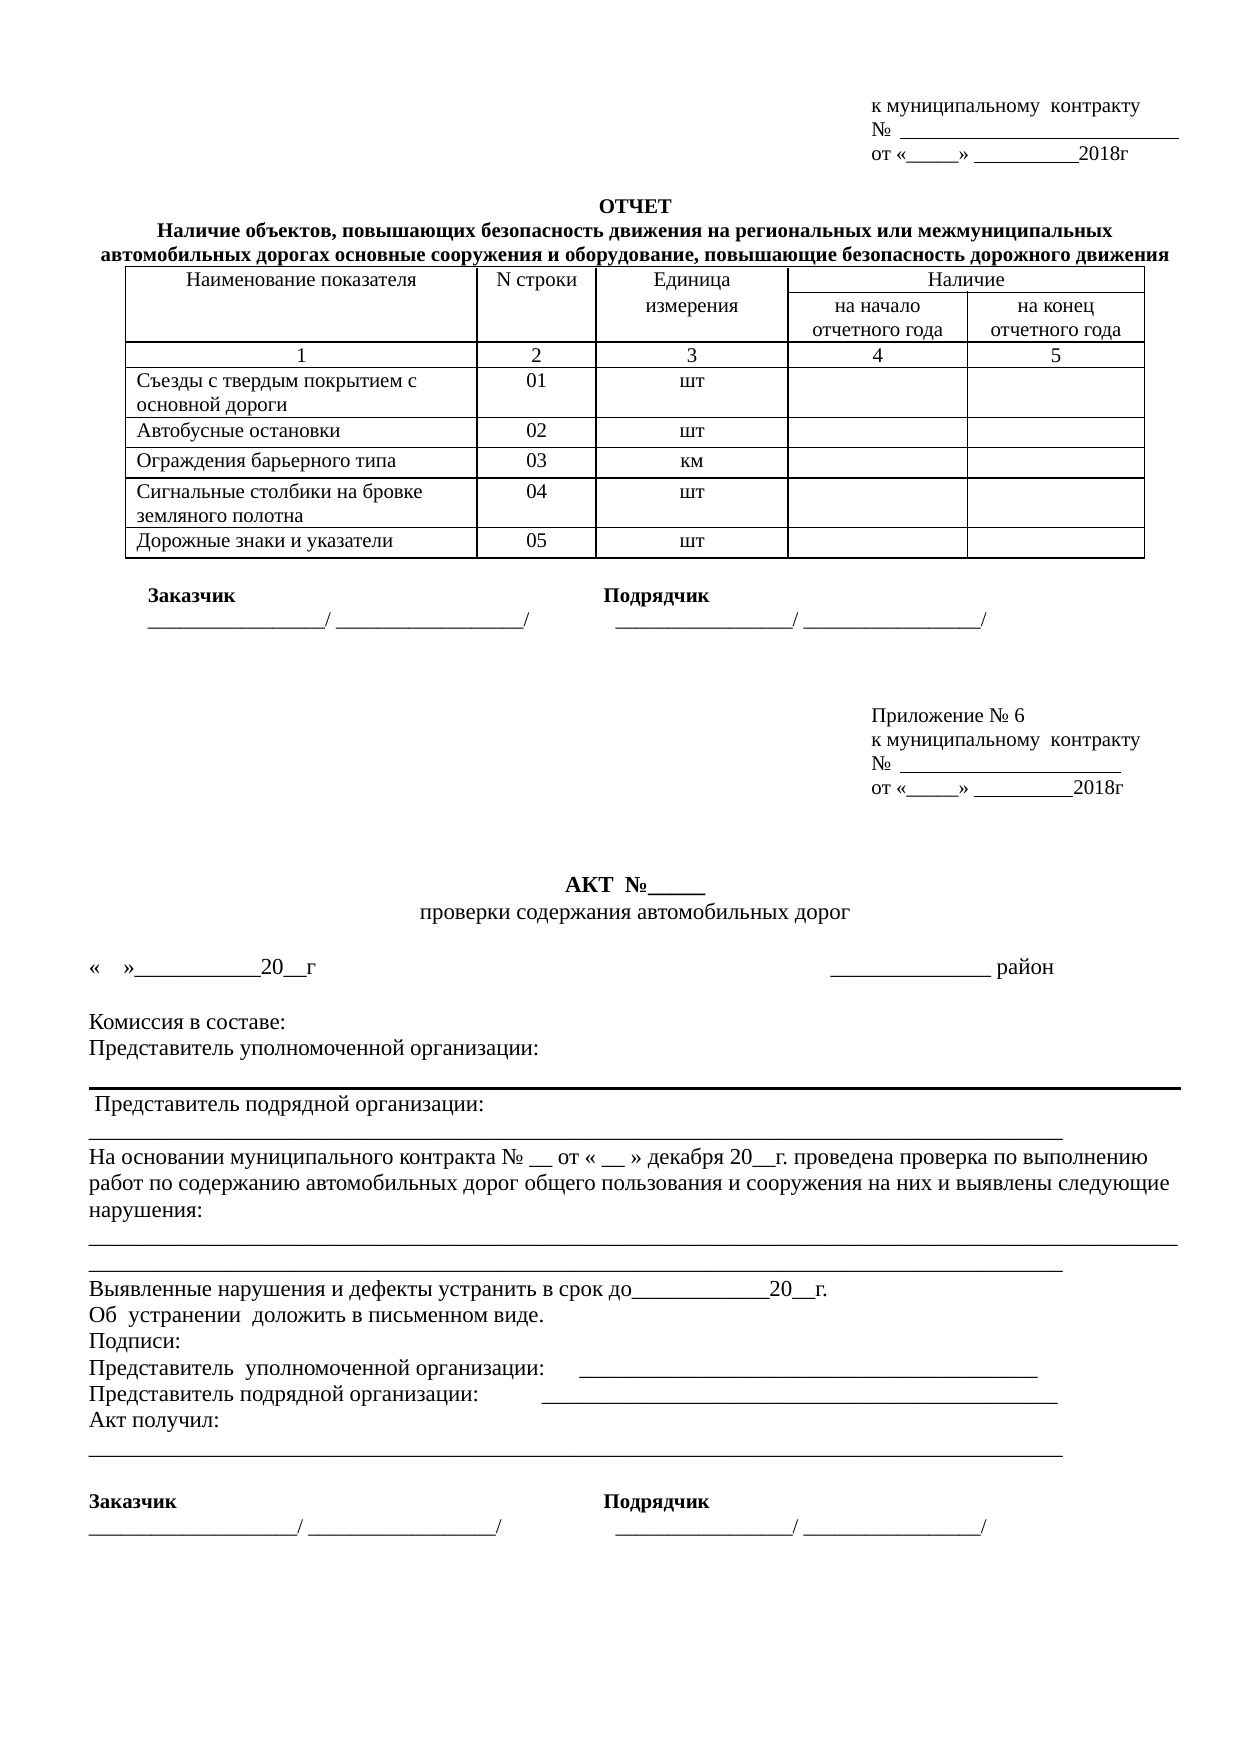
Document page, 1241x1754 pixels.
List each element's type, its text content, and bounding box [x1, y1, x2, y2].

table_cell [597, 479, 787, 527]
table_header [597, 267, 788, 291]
text от «_____» 2018г [871, 775, 1181, 799]
text Комиссия в составе: [89, 1008, 1181, 1034]
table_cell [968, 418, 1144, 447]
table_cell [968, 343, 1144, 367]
text Представитель подрядной организации: [89, 1090, 1181, 1117]
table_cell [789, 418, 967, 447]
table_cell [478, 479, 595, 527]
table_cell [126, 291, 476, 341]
text от «_____» 2018г [871, 141, 1181, 165]
text Акт получил: [89, 1406, 1181, 1433]
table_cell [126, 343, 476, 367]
text На основании муниципального контракта № __ от « __ » декабря 20__г. проведена проверка по выполнению работ по содержанию автомобильных дорог общего пользования и сооружения на них и выявлены следующие нарушения: ____________________________________________________________________________________________________________________________________________________________________________________ [89, 1143, 1181, 1275]
text Представитель уполномоченной организации: [89, 1034, 1181, 1061]
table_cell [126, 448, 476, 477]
text Приложение № 6 [871, 703, 1181, 727]
text проверки содержания автомобильных дорог [89, 898, 1181, 924]
text АКТ №_____ [89, 871, 1181, 898]
text « »___________20__г ______________ район [89, 953, 1181, 979]
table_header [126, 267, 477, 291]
text № [871, 751, 1181, 775]
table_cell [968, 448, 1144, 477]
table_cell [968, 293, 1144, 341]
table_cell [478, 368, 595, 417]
text Наличие объектов, повышающих безопасность движения на региональных или межмуниципальных автомобильных дорогах основные сооружения и оборудование, повышающие безопасность дорожного движения [89, 218, 1181, 266]
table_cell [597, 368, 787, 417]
text № [871, 117, 1181, 141]
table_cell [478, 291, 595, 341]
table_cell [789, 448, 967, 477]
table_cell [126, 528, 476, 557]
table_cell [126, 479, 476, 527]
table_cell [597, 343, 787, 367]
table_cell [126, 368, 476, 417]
text Об устранении доложить в письменном виде. [89, 1301, 1181, 1327]
text _________________/ __________________/ _________________/ _________________/ [148, 607, 1181, 631]
text Представитель уполномоченной организации: ________________________________________ [89, 1354, 1181, 1380]
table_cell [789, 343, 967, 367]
text ОТЧЕТ [89, 194, 1181, 218]
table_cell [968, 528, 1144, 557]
text ____________________/ __________________/ _________________/ _________________/ [89, 1513, 1181, 1538]
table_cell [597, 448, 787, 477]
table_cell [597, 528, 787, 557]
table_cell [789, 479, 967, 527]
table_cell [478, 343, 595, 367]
text _____________________________________________________________________________________ [89, 1117, 1181, 1143]
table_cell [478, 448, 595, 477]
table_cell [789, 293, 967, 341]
text Выявленные нарушения и дефекты устранить в срок до____________20__г. [89, 1275, 1181, 1301]
text Подписи: [89, 1327, 1181, 1354]
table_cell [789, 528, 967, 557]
text к муниципальному контракту [871, 93, 1181, 117]
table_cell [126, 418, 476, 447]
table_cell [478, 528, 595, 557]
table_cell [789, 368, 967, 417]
text _____________________________________________________________________________________ [89, 1433, 1181, 1459]
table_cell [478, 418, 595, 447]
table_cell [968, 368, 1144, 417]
text Заказчик Подрядчик [148, 583, 1181, 607]
text Представитель подрядной организации: _____________________________________________ [89, 1380, 1181, 1406]
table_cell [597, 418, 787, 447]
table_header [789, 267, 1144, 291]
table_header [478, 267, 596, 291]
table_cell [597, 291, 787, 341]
text к муниципальному контракту [871, 727, 1181, 751]
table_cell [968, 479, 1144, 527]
text Заказчик Подрядчик [89, 1489, 1181, 1513]
